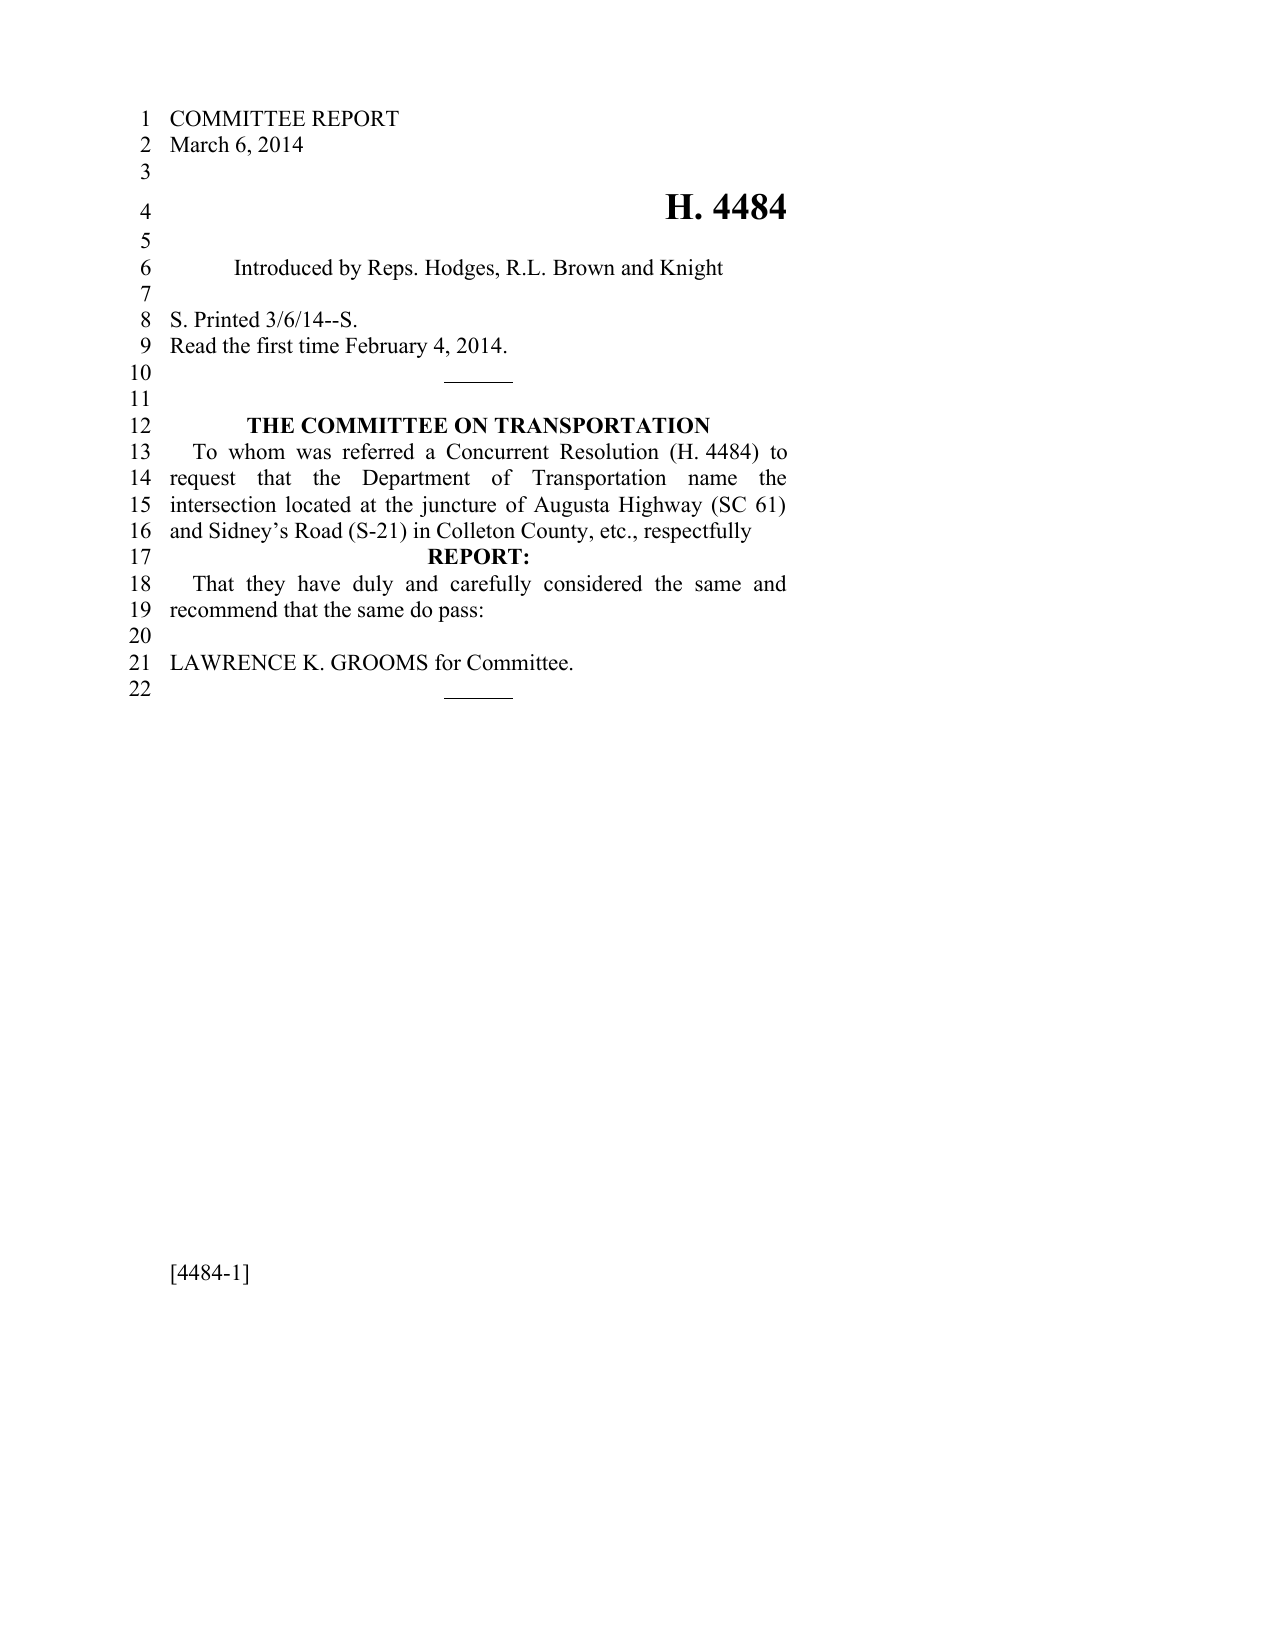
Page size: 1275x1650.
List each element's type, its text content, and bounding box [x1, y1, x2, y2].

text Introduced by Reps. Hodges, R.L. Brown and Knight [169, 253, 787, 280]
text H. 4484 [169, 184, 787, 227]
text REPORT: [169, 543, 787, 570]
text S. Printed 3/6/14--S. [169, 306, 787, 333]
text COMMITTEE REPORT [169, 105, 787, 131]
text That they have duly and carefully considered the same and recommend that the same do pass: [169, 570, 787, 622]
text March 6, 2014 [169, 131, 787, 158]
text Read the first time February 4, 2014. [169, 333, 787, 359]
text THE COMMITTEE ON TRANSPORTATION [169, 412, 787, 438]
text To whom was referred a Concurrent Resolution (H. 4484) to request that the Department of Transportation name the intersection located at the juncture of Augusta Highway (SC 61) and Sidney’s Road (S-21) in Colleton County, etc., respectfully [169, 438, 787, 543]
text LAWRENCE K. GROOMS for Committee. [169, 649, 787, 675]
